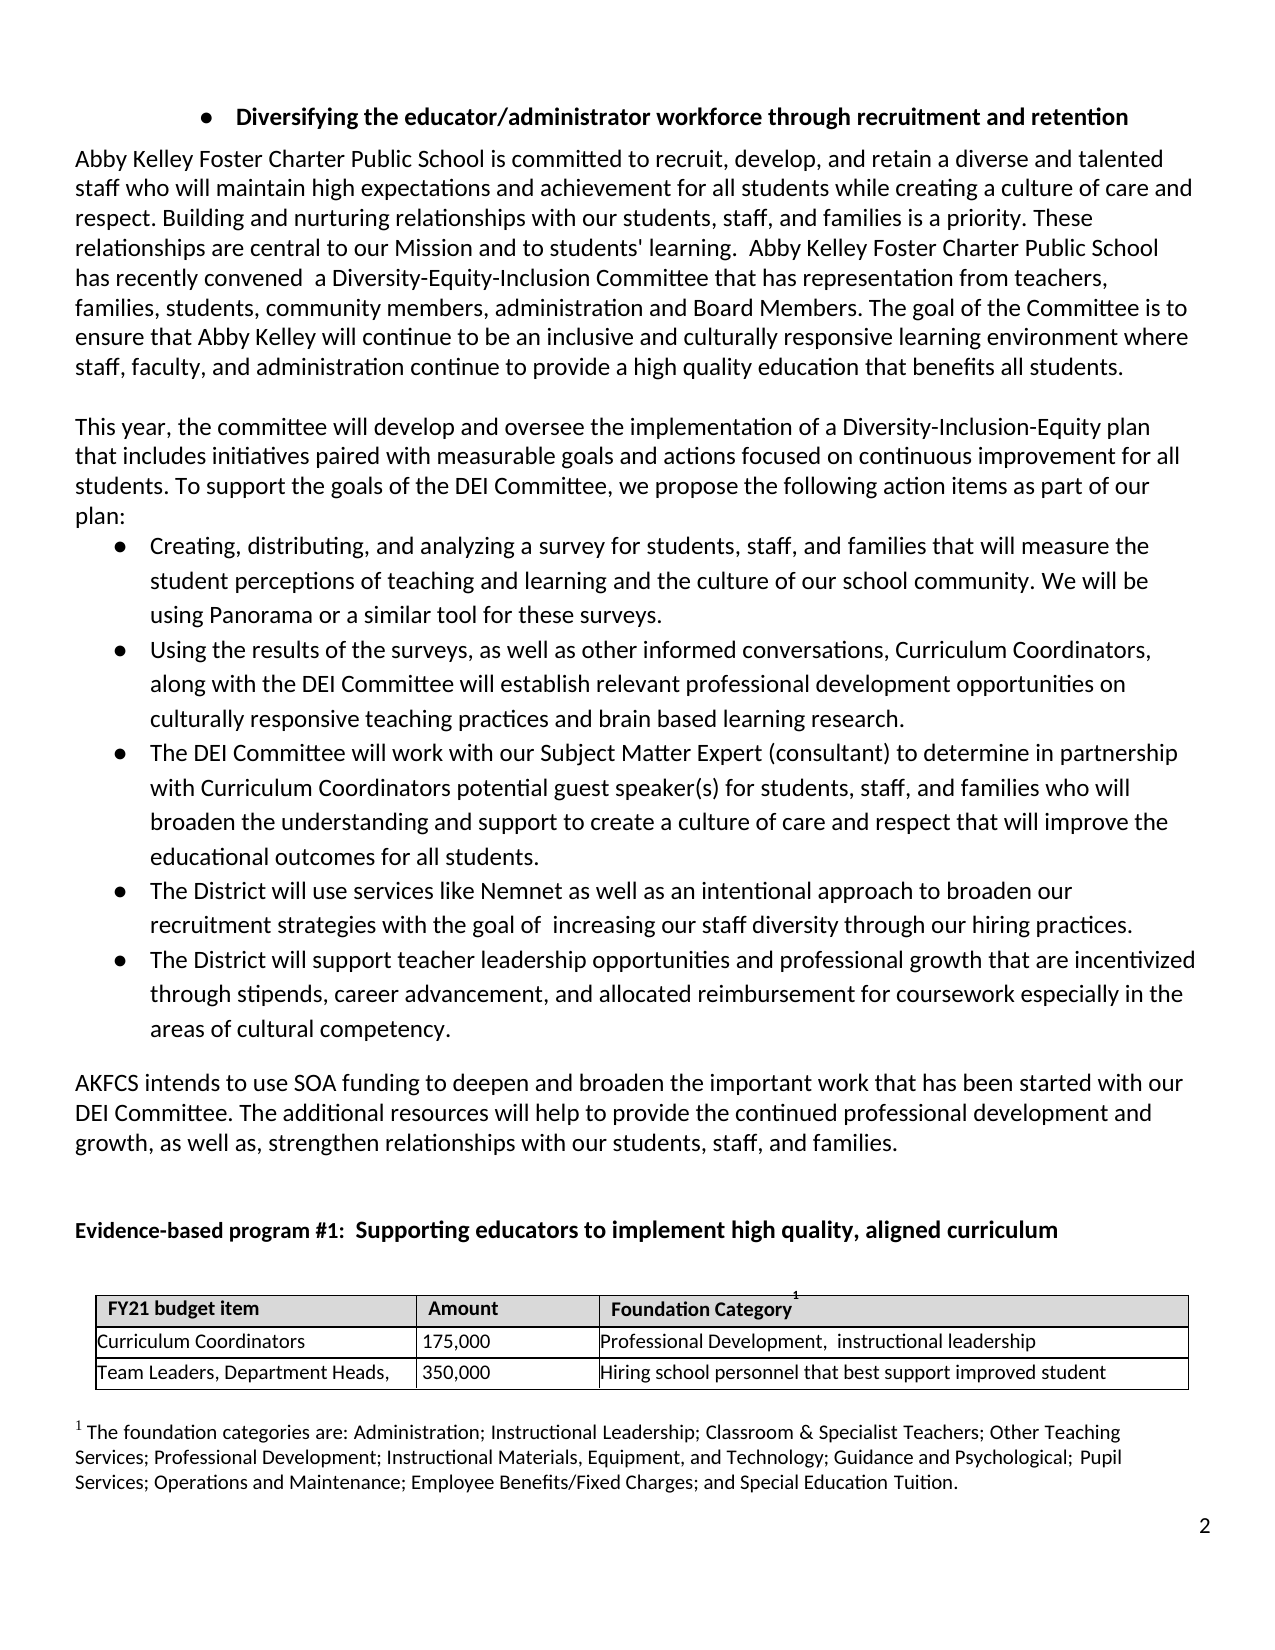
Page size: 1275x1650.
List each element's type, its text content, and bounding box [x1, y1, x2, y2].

list The DEI Committee will work with our Subject Matter Expert (consultant) to determine in partnership with Curriculum Coordinators potential guest speaker(s) for students, staff, and families who will broaden the understanding and support to create a culture of care and respect that will improve the educational outcomes for all students. [112, 737, 1181, 871]
text Evidence-based program #1: Supporting educators to implement high quality, aligned curriculum [75, 1215, 1210, 1245]
table_cell Team Leaders, Department Heads, [97, 1359, 416, 1388]
text AKFCS intends to use SOA funding to deepen and broaden the important work that has been started with our DEI Committee. The additional resources will help to provide the continued professional development and growth, as well as, strengthen relationships with our students, staff, and families. [75, 1068, 1186, 1157]
subtitle Diversifying the educator/administrator workforce through recruitment and retention [198, 101, 1210, 132]
list The District will support teacher leadership opportunities and professional growth that are incentivized through stipends, career advancement, and allocated reimbursement for coursework especially in the areas of cultural competency. [112, 944, 1197, 1043]
text 1 The foundation categories are: Administration; Instructional Leadership; Classroom & Specialist Teachers; Other Teaching Services; Professional Development; Instructional Materials, Equipment, and Technology; Guidance and Psychological; Pupil Services; Operations and Maintenance; Employee Benefits/Fixed Charges; and Special Education Tuition. [75, 1419, 1122, 1494]
list The District will use services like Nemnet as well as an intentional approach to broaden our recruitment strategies with the goal of increasing our staff diversity through our hiring practices. [112, 875, 1135, 940]
table_cell Professional Development, instructional leadership [600, 1328, 1188, 1357]
table_header FY21 budget item [97, 1296, 416, 1326]
table_cell 175,000 [417, 1328, 599, 1357]
text Abby Kelley Foster Charter Public School is committed to recruit, develop, and retain a diverse and talented staff who will maintain high expectations and achievement for all students while creating a culture of care and respect. Building and nurturing relationships with our students, staff, and families is a priority. These relationships are central to our Mission and to students' learning. Abby Kelley Foster Charter Public School has recently convened a Diversity-Equity-Inclusion Committee that has representation from teachers, families, students, community members, administration and Board Members. The goal of the Committee is to ensure that Abby Kelley will continue to be an inclusive and culturally responsive learning environment where staff, faculty, and administration continue to provide a high quality education that benefits all students. [75, 143, 1196, 382]
table_header Amount [417, 1296, 599, 1326]
list Creating, distributing, and analyzing a survey for students, staff, and families that will measure the student perceptions of teaching and learning and the culture of our school community. We will be using Panorama or a similar tool for these surveys. [112, 530, 1151, 630]
list Using the results of the surveys, as well as other informed conversations, Curriculum Coordinators, along with the DEI Committee will establish relevant professional development opportunities on culturally responsive teaching practices and brain based learning research. [112, 634, 1153, 733]
table_cell Curriculum Coordinators [97, 1328, 416, 1357]
table_cell Hiring school personnel that best support improved student [600, 1359, 1188, 1388]
text This year, the committee will develop and oversee the implementation of a Diversity-Inclusion-Equity plan that includes initiatives paired with measurable goals and actions focused on continuous improvement for all students. To support the goals of the DEI Committee, we propose the following action items as part of our plan: [75, 411, 1184, 530]
table_header 1 Foundation Category [600, 1296, 1188, 1326]
table_cell 350,000 [417, 1359, 599, 1388]
